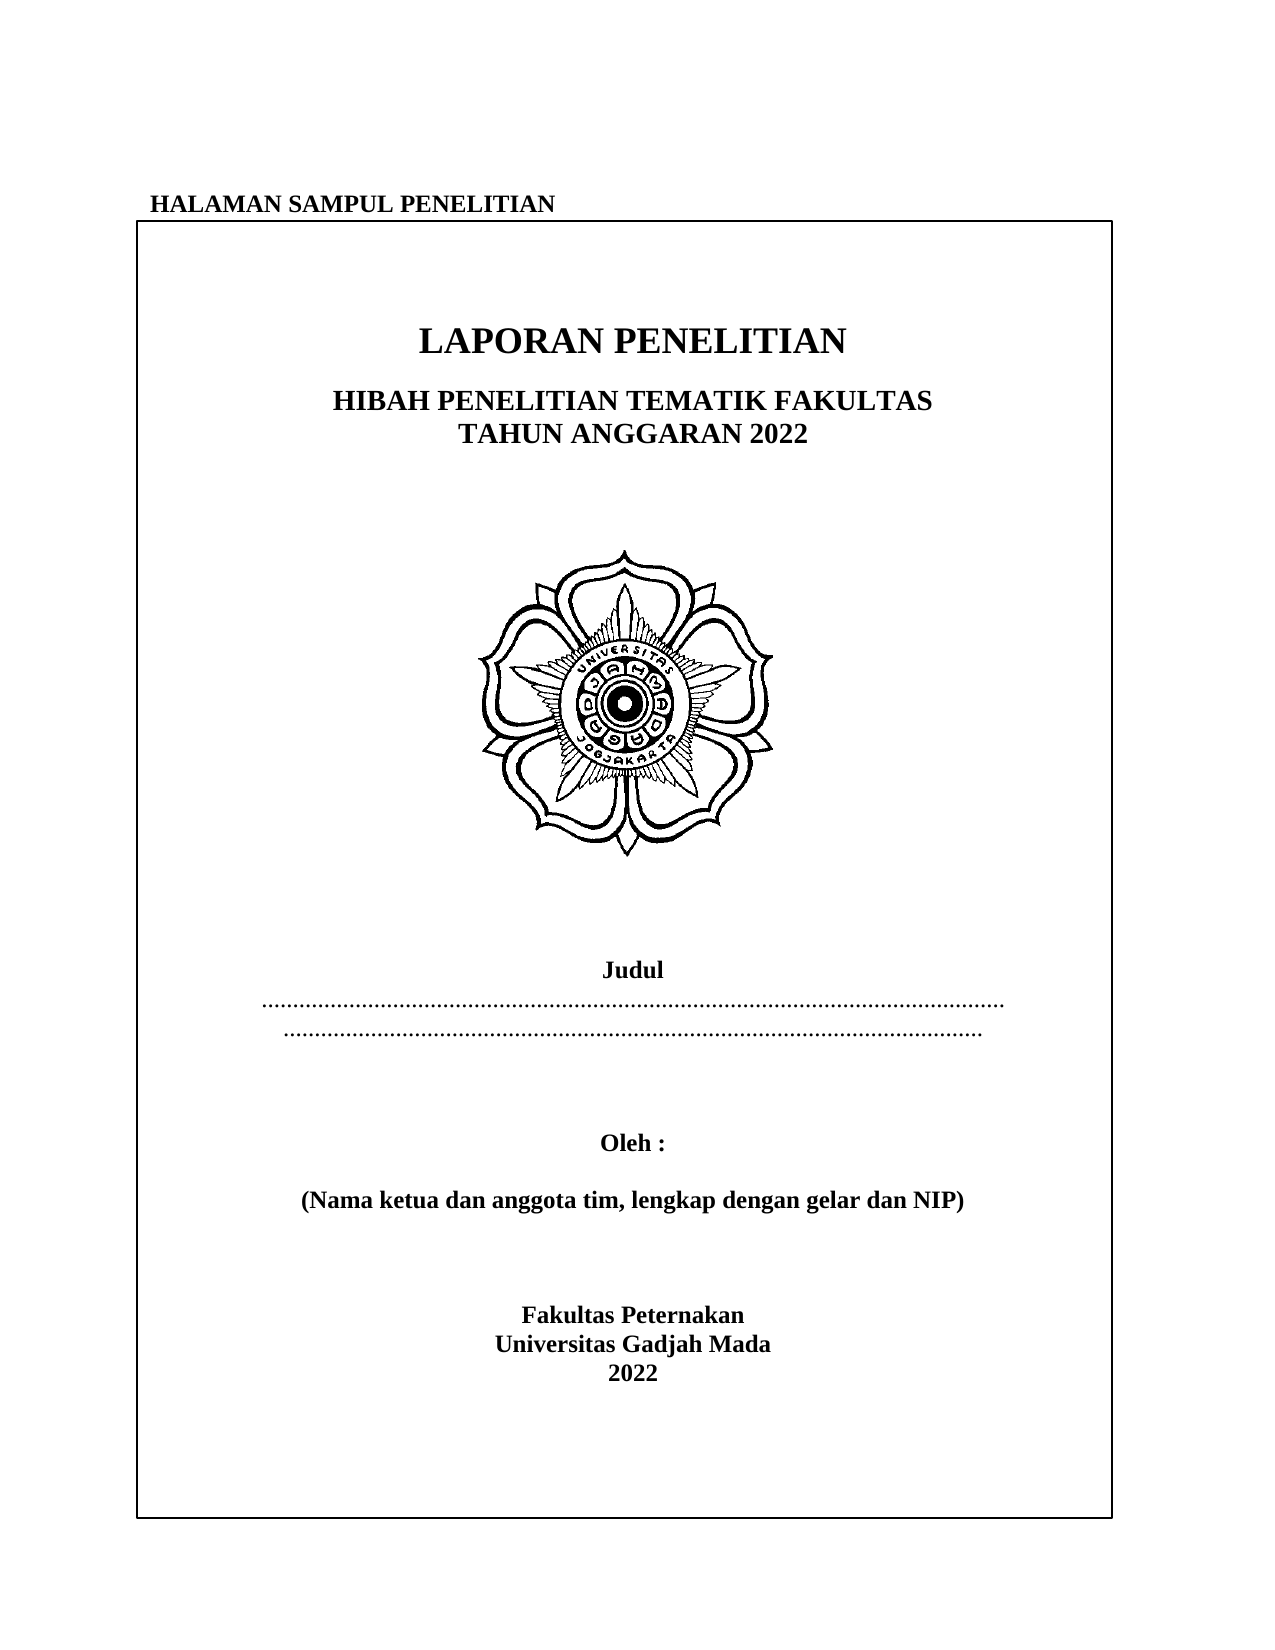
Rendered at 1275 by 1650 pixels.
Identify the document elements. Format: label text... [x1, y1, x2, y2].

text TAHUN ANGGARAN 2022 [150, 416, 1111, 450]
text HIBAH PENELITIAN TEMATIK FAKULTAS [150, 383, 1111, 416]
text ....................................................................................................................... [150, 984, 1111, 1013]
text Universitas Gadjah Mada [150, 1329, 1111, 1358]
text HALAMAN SAMPUL PENELITIAN [150, 189, 1116, 217]
text (Nama ketua dan anggota tim, lengkap dengan gelar dan NIP) [150, 1185, 1111, 1214]
text Fakultas Peternakan [150, 1300, 1111, 1329]
text Oleh : [150, 1128, 1111, 1157]
text LAPORAN PENELITIAN [150, 318, 1111, 361]
text 2022 [150, 1358, 1111, 1387]
text ................................................................................................................ [150, 1013, 1111, 1042]
text Judul [150, 955, 1111, 984]
